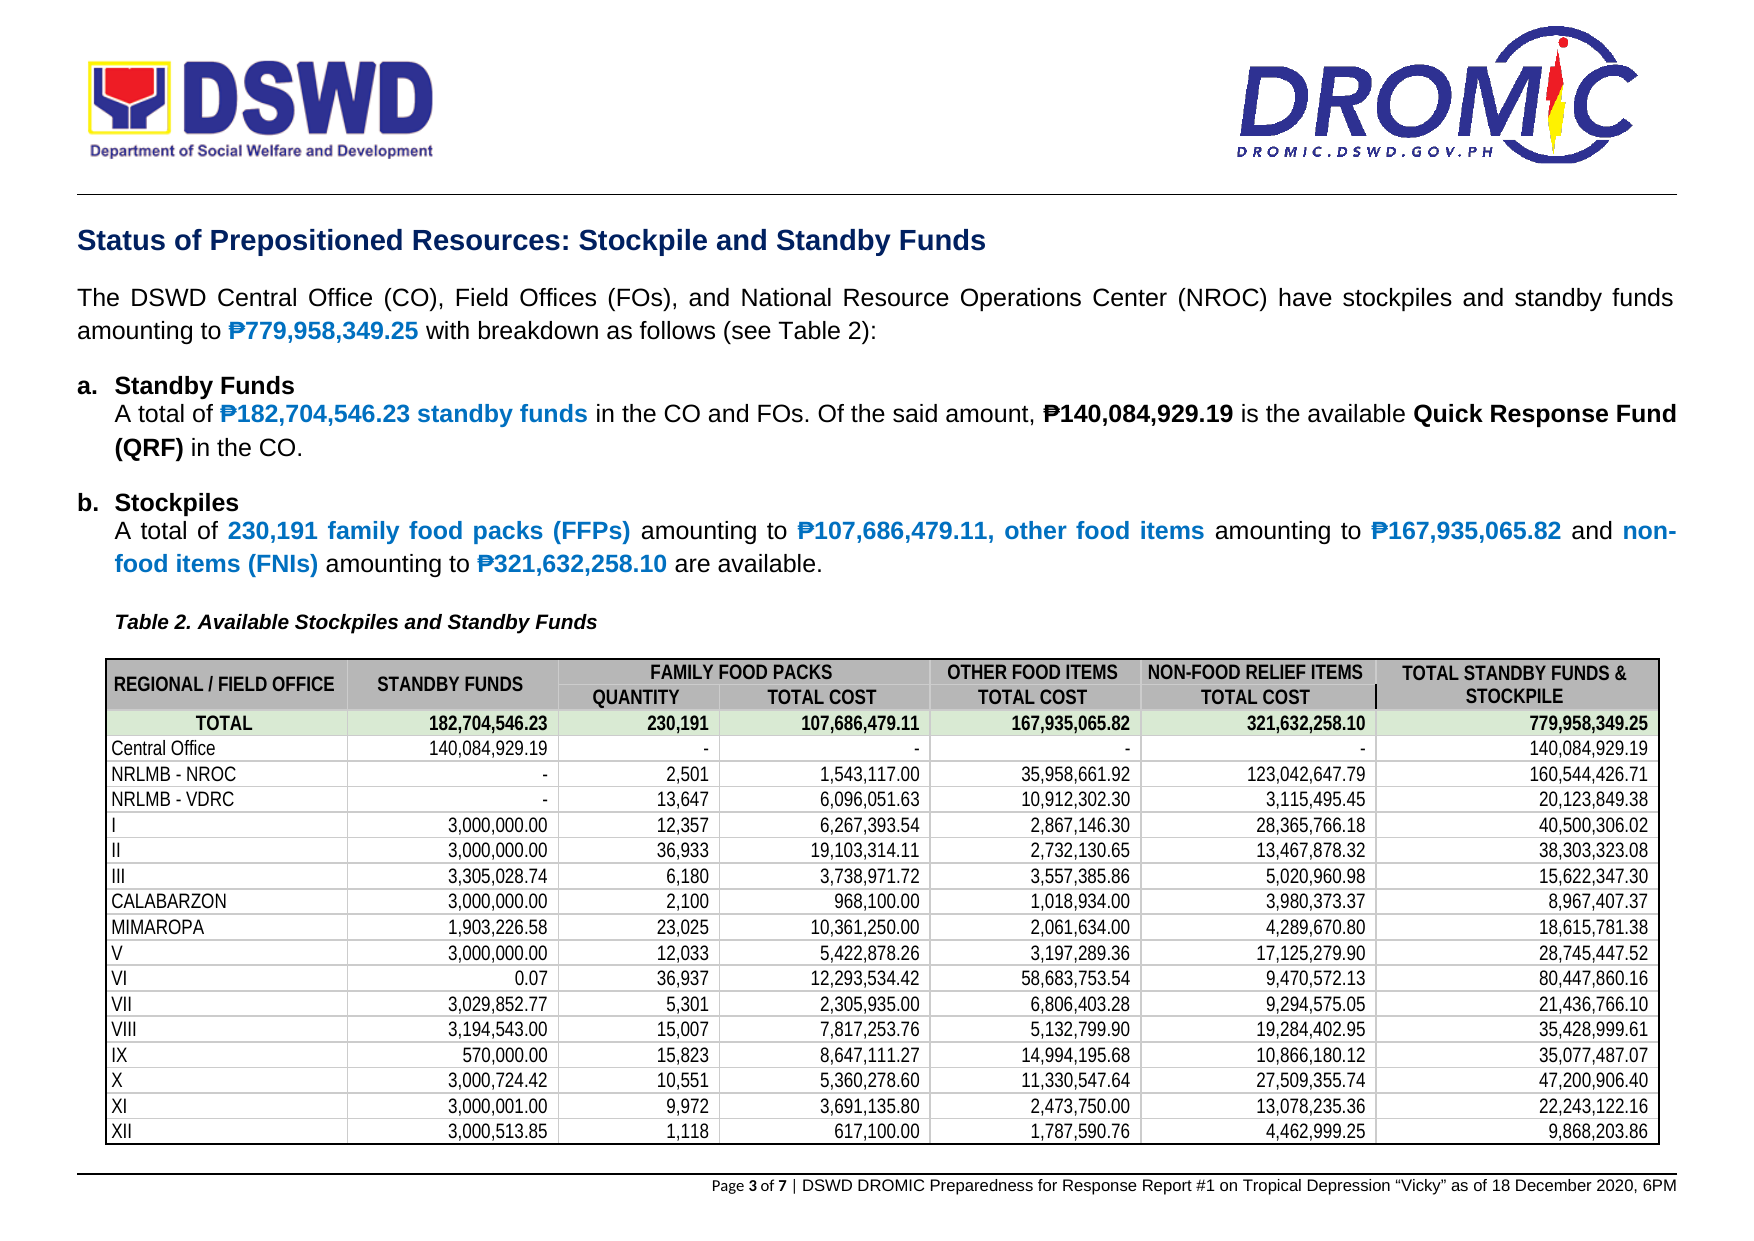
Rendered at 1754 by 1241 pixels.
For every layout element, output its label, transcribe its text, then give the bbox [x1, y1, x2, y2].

table_cell 230,191 [559, 711, 719, 735]
table_cell 617,100.00 [720, 1119, 929, 1143]
table_cell MIMAROPA [107, 915, 347, 939]
table_cell 10,912,302.30 [931, 787, 1140, 811]
table_cell 35,428,999.61 [1377, 1017, 1658, 1041]
table_cell 5,020,960.98 [1142, 864, 1375, 888]
text A total of ₱182,704,546.23 standby funds in the CO and FOs. Of the said amount, ₱140,084,929.19 is the available Quick Response Fund (QRF) in the CO. [114, 399, 1677, 461]
table_cell IX [107, 1043, 347, 1066]
table_cell 123,042,647.79 [1142, 762, 1375, 786]
table_cell 23,025 [559, 915, 719, 939]
table_cell 160,544,426.71 [1377, 762, 1658, 786]
table_cell II [107, 838, 347, 862]
table_cell 3,691,135.80 [720, 1094, 929, 1117]
table_cell 17,125,279.90 [1142, 941, 1375, 964]
table_cell 3,029,852.77 [348, 992, 558, 1015]
table_cell - [720, 736, 929, 760]
table_cell 3,000,513.85 [348, 1119, 558, 1143]
table_cell 27,509,355.74 [1142, 1068, 1375, 1092]
table_cell 47,200,906.40 [1377, 1068, 1658, 1092]
table_header NON-FOOD RELIEF ITEMS [1142, 660, 1375, 684]
table_cell X [107, 1068, 347, 1092]
table_cell 6,806,403.28 [931, 992, 1140, 1015]
table_cell 11,330,547.64 [931, 1068, 1140, 1092]
table_cell 1,543,117.00 [720, 762, 929, 786]
table_cell 3,197,289.36 [931, 941, 1140, 964]
table_cell 14,994,195.68 [931, 1043, 1140, 1066]
table_cell 35,958,661.92 [931, 762, 1140, 786]
table_header STANDBY FUNDS [348, 660, 558, 709]
table_cell 35,077,487.07 [1377, 1043, 1658, 1066]
table_cell 1,118 [559, 1119, 719, 1143]
table_cell 13,078,235.36 [1142, 1094, 1375, 1117]
table_cell 15,007 [559, 1017, 719, 1041]
table_cell 3,194,543.00 [348, 1017, 558, 1041]
table_cell 28,745,447.52 [1377, 941, 1658, 964]
table_cell 3,738,971.72 [720, 864, 929, 888]
table_cell 3,000,000.00 [348, 838, 558, 862]
table_cell 140,084,929.19 [1377, 736, 1658, 760]
table_cell XII [107, 1119, 347, 1143]
table_cell 1,018,934.00 [931, 890, 1140, 913]
table_cell 12,033 [559, 941, 719, 964]
table_cell 20,123,849.38 [1377, 787, 1658, 811]
table_header TOTAL STANDBY FUNDS & STOCKPILE [1377, 660, 1658, 709]
table_cell 5,132,799.90 [931, 1017, 1140, 1041]
table_cell 570,000.00 [348, 1043, 558, 1066]
table_cell 5,422,878.26 [720, 941, 929, 964]
table_cell 3,000,000.00 [348, 890, 558, 913]
table_cell 18,615,781.38 [1377, 915, 1658, 939]
table_cell 10,361,250.00 [720, 915, 929, 939]
table_cell XI [107, 1094, 347, 1117]
table_cell 3,980,373.37 [1142, 890, 1375, 913]
table_cell 2,501 [559, 762, 719, 786]
table_cell 80,447,860.16 [1377, 966, 1658, 990]
table_cell 3,000,001.00 [348, 1094, 558, 1117]
table_cell 6,180 [559, 864, 719, 888]
text A total of 230,191 family food packs (FFPs) amounting to ₱107,686,479.11, other food items amounting to ₱167,935,065.82 and non-food items (FNIs) amounting to ₱321,632,258.10 are available. [114, 516, 1677, 578]
table_cell 4,289,670.80 [1142, 915, 1375, 939]
table_header FAMILY FOOD PACKS [559, 660, 929, 684]
table_cell 9,868,203.86 [1377, 1119, 1658, 1143]
table_cell 2,867,146.30 [931, 813, 1140, 837]
table_cell - [931, 736, 1140, 760]
text Table 2. Available Stockpiles and Standby Funds [114, 610, 1677, 634]
table_cell 2,100 [559, 890, 719, 913]
text Status of Prepositioned Resources: Stockpile and Standby Funds [77, 223, 1677, 257]
table_cell 3,000,000.00 [348, 813, 558, 837]
table_cell 13,647 [559, 787, 719, 811]
table_cell 3,305,028.74 [348, 864, 558, 888]
list Stockpiles [77, 487, 1677, 516]
table_cell - [348, 787, 558, 811]
table_cell 9,470,572.13 [1142, 966, 1375, 990]
table_cell 167,935,065.82 [931, 711, 1140, 735]
table_cell 36,937 [559, 966, 719, 990]
table_cell 779,958,349.25 [1377, 711, 1658, 735]
table_cell 3,000,000.00 [348, 941, 558, 964]
text The DSWD Central Office (CO), Field Offices (FOs), and National Resource Operations Center (NROC) have stockpiles and standby funds amounting to ₱779,958,349.25 with breakdown as follows (see Table 2): [77, 283, 1677, 344]
table_cell 36,933 [559, 838, 719, 862]
table_cell 3,115,495.45 [1142, 787, 1375, 811]
table_cell TOTAL COST [1142, 685, 1375, 709]
table_cell 28,365,766.18 [1142, 813, 1375, 837]
table_cell 1,787,590.76 [931, 1119, 1140, 1143]
table_cell VI [107, 966, 347, 990]
table_header REGIONAL / FIELD OFFICE [107, 660, 347, 709]
table_cell TOTAL [107, 711, 347, 735]
table_cell 182,704,546.23 [348, 711, 558, 735]
table_cell 321,632,258.10 [1142, 711, 1375, 735]
table_cell QUANTITY [559, 685, 719, 709]
table_cell 8,967,407.37 [1377, 890, 1658, 913]
table_cell 19,284,402.95 [1142, 1017, 1375, 1041]
list Standby Funds [77, 371, 1677, 399]
table_cell TOTAL COST [720, 685, 929, 709]
table_cell NRLMB - NROC [107, 762, 347, 786]
table_cell 3,557,385.86 [931, 864, 1140, 888]
table_cell 15,823 [559, 1043, 719, 1066]
table_cell 6,267,393.54 [720, 813, 929, 837]
table_cell 1,903,226.58 [348, 915, 558, 939]
table_cell 2,305,935.00 [720, 992, 929, 1015]
table_cell 2,732,130.65 [931, 838, 1140, 862]
table_cell 38,303,323.08 [1377, 838, 1658, 862]
table_cell 13,467,878.32 [1142, 838, 1375, 862]
table_cell - [348, 762, 558, 786]
table_cell 10,551 [559, 1068, 719, 1092]
table_cell TOTAL COST [931, 685, 1140, 709]
table_cell 9,972 [559, 1094, 719, 1117]
table_cell 58,683,753.54 [931, 966, 1140, 990]
table_cell 2,061,634.00 [931, 915, 1140, 939]
table_cell VIII [107, 1017, 347, 1041]
table_cell 4,462,999.25 [1142, 1119, 1375, 1143]
table_cell I [107, 813, 347, 837]
table_cell 2,473,750.00 [931, 1094, 1140, 1117]
picture [76, 57, 446, 164]
picture [1229, 25, 1643, 163]
table_header OTHER FOOD ITEMS [931, 660, 1140, 684]
table_cell 19,103,314.11 [720, 838, 929, 862]
table_cell 3,000,724.42 [348, 1068, 558, 1092]
table_cell 6,096,051.63 [720, 787, 929, 811]
table_cell VII [107, 992, 347, 1015]
table_cell 140,084,929.19 [348, 736, 558, 760]
table_cell 8,647,111.27 [720, 1043, 929, 1066]
table_cell 21,436,766.10 [1377, 992, 1658, 1015]
table_cell III [107, 864, 347, 888]
table_cell 0.07 [348, 966, 558, 990]
table_cell Central Office [107, 736, 347, 760]
table_cell CALABARZON [107, 890, 347, 913]
table_cell 15,622,347.30 [1377, 864, 1658, 888]
table_cell 40,500,306.02 [1377, 813, 1658, 837]
table_cell 12,357 [559, 813, 719, 837]
table_cell 10,866,180.12 [1142, 1043, 1375, 1066]
table_cell - [1142, 736, 1375, 760]
table_cell 5,360,278.60 [720, 1068, 929, 1092]
table_cell 7,817,253.76 [720, 1017, 929, 1041]
table_cell 22,243,122.16 [1377, 1094, 1658, 1117]
table_cell 9,294,575.05 [1142, 992, 1375, 1015]
table_cell NRLMB - VDRC [107, 787, 347, 811]
table_cell 5,301 [559, 992, 719, 1015]
table_cell 107,686,479.11 [720, 711, 929, 735]
table_cell 12,293,534.42 [720, 966, 929, 990]
table_cell - [559, 736, 719, 760]
table_cell V [107, 941, 347, 964]
table_cell 968,100.00 [720, 890, 929, 913]
